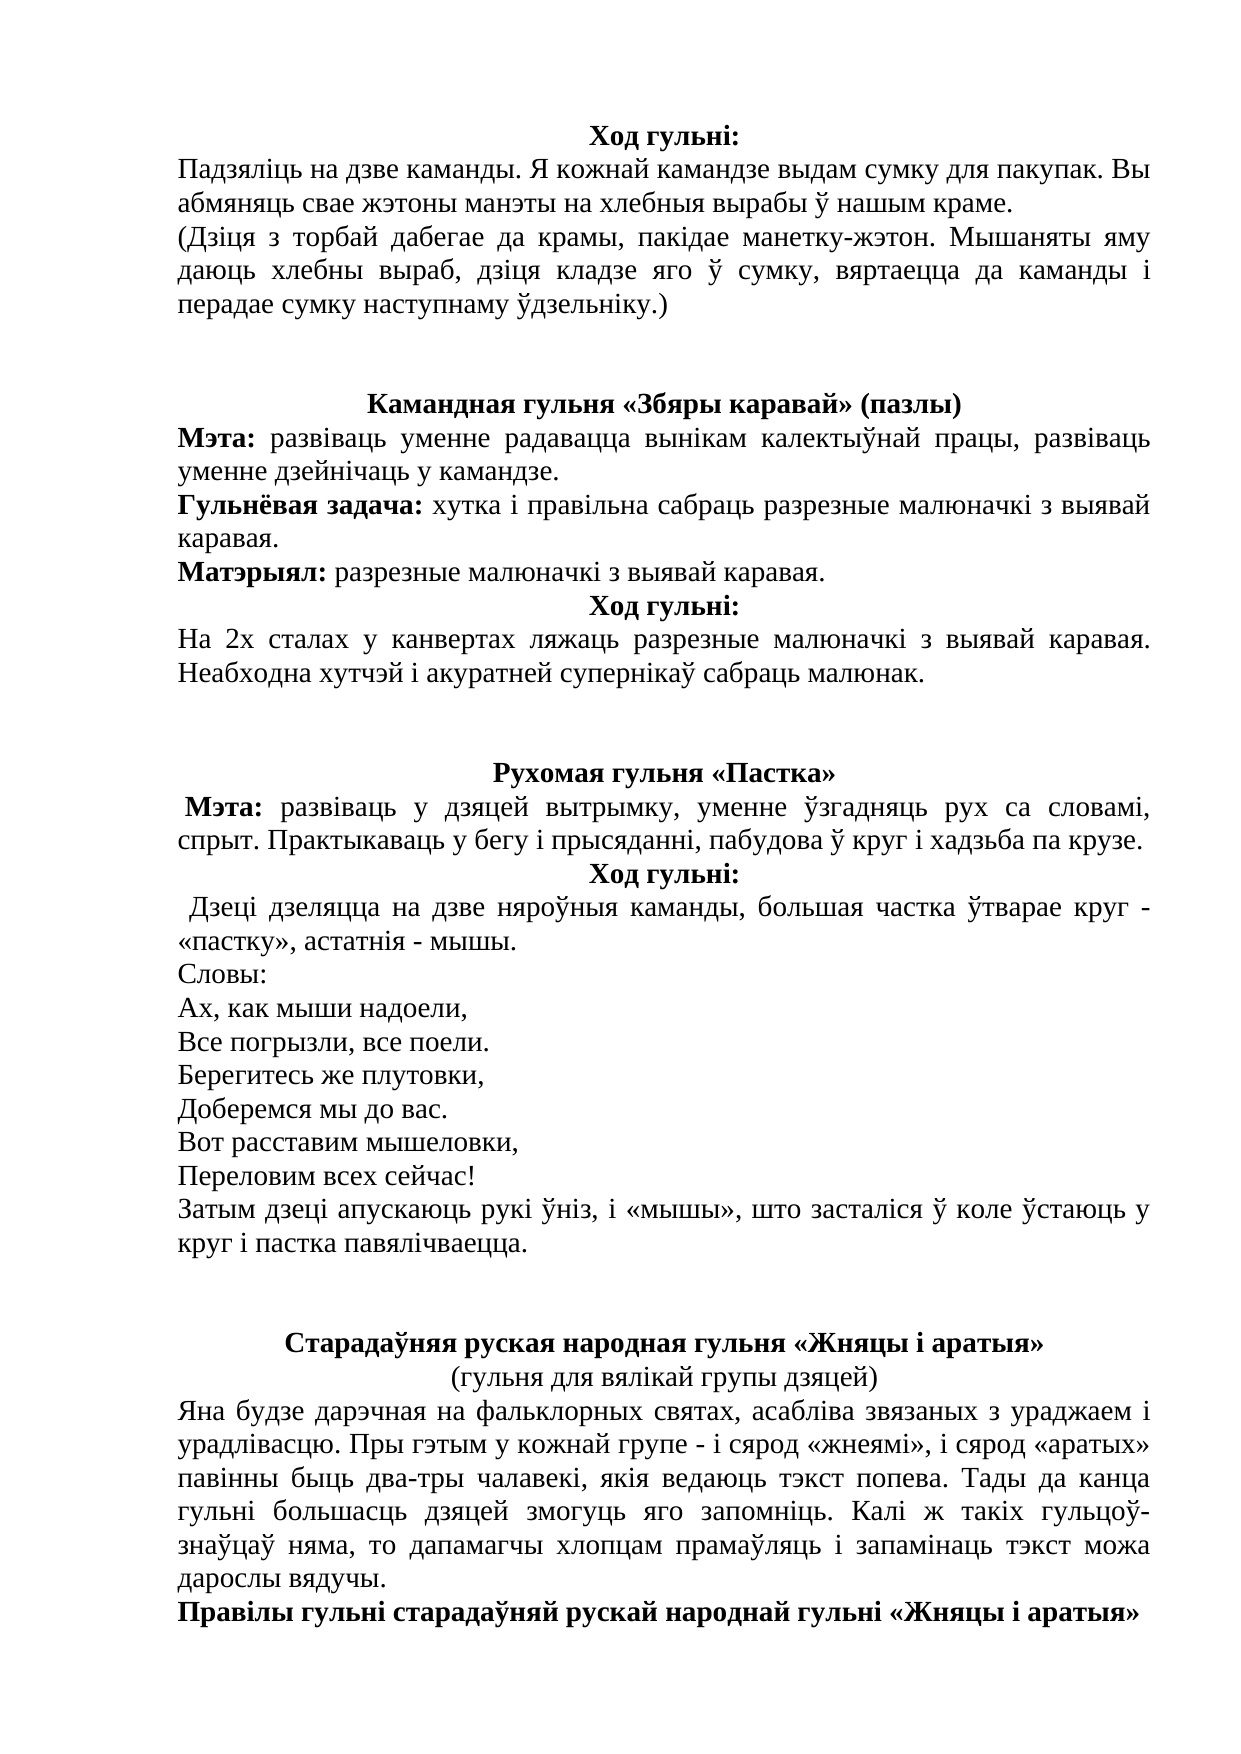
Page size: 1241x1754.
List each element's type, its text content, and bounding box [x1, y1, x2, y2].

text Ход гульні: [177, 588, 1152, 621]
text Матэрыял: разрезные малюначкі з выявай каравая. [177, 554, 1152, 588]
text Все погрызли, все поели. [177, 1024, 1152, 1057]
text Переловим всех сейчас! [177, 1158, 1152, 1191]
text Падзяліць на дзве каманды. Я кожнай камандзе выдам сумку для пакупак. Вы абмяняць свае жэтоны манэты на хлебныя вырабы ў нашым краме. [177, 152, 1152, 219]
text Доберемся мы до вас. [177, 1091, 1152, 1124]
text Ах, как мыши надоели, [177, 990, 1152, 1024]
text Словы: [177, 957, 1152, 990]
text (Дзіця з торбай дабегае да крамы, пакідае манетку-жэтон. Мышаняты яму даюць хлебны выраб, дзіця кладзе яго ў сумку, вяртаецца да каманды і перадае сумку наступнаму ўдзельніку.) [177, 219, 1152, 319]
text Ход гульні: [177, 856, 1152, 889]
text Затым дзеці апускаюць рукі ўніз, і «мышы», што засталіся ў коле ўстаюць у круг і пастка павялічваецца. [177, 1191, 1152, 1258]
text Мэта: развіваць у дзяцей вытрымку, уменне ўзгадняць рух са словамі, спрыт. Практыкаваць у бегу і прысяданні, пабудова ў круг і хадзьба па крузе. [177, 789, 1152, 856]
text Старадаўняя руская народная гульня «Жняцы і аратыя» [177, 1326, 1152, 1359]
text Вот расставим мышеловки, [177, 1124, 1152, 1158]
text Гульнёвая задача: хутка і правільна сабраць разрезные малюначкі з выявай каравая. [177, 487, 1152, 554]
text Дзеці дзеляцца на дзве няроўныя каманды, большая частка ўтварае круг - «пастку», астатнія - мышы. [177, 889, 1152, 957]
text Камандная гульня «Збяры каравай» (пазлы) [177, 386, 1152, 420]
text Правілы гульні старадаўняй рускай народнай гульні «Жняцы і аратыя» [177, 1594, 1152, 1627]
text Яна будзе дарэчная на фальклорных святах, асабліва звязаных з ураджаем і урадлівасцю. Пры гэтым у кожнай групе - і сярод «жнеямі», і сярод «аратых» павінны быць два-тры чалавекі, якія ведаюць тэкст попева. Тады да канца гульні большасць дзяцей змогуць яго запомніць. Калі ж такіх гульцоў-знаўцаў няма, то дапамагчы хлопцам прамаўляць і запамінаць тэкст можа дарослы вядучы. [177, 1393, 1152, 1594]
text На 2х сталах у канвертах ляжаць разрезные малюначкі з выявай каравая. Неабходна хутчэй і акуратней супернікаў сабраць малюнак. [177, 621, 1152, 688]
text Мэта: развіваць уменне радавацца вынікам калектыўнай працы, развіваць уменне дзейнічаць у камандзе. [177, 420, 1152, 487]
text Берегитесь же плутовки, [177, 1057, 1152, 1091]
text Ход гульні: [177, 118, 1152, 152]
text (гульня для вялікай групы дзяцей) [177, 1359, 1152, 1393]
text Рухомая гульня «Пастка» [177, 755, 1152, 789]
